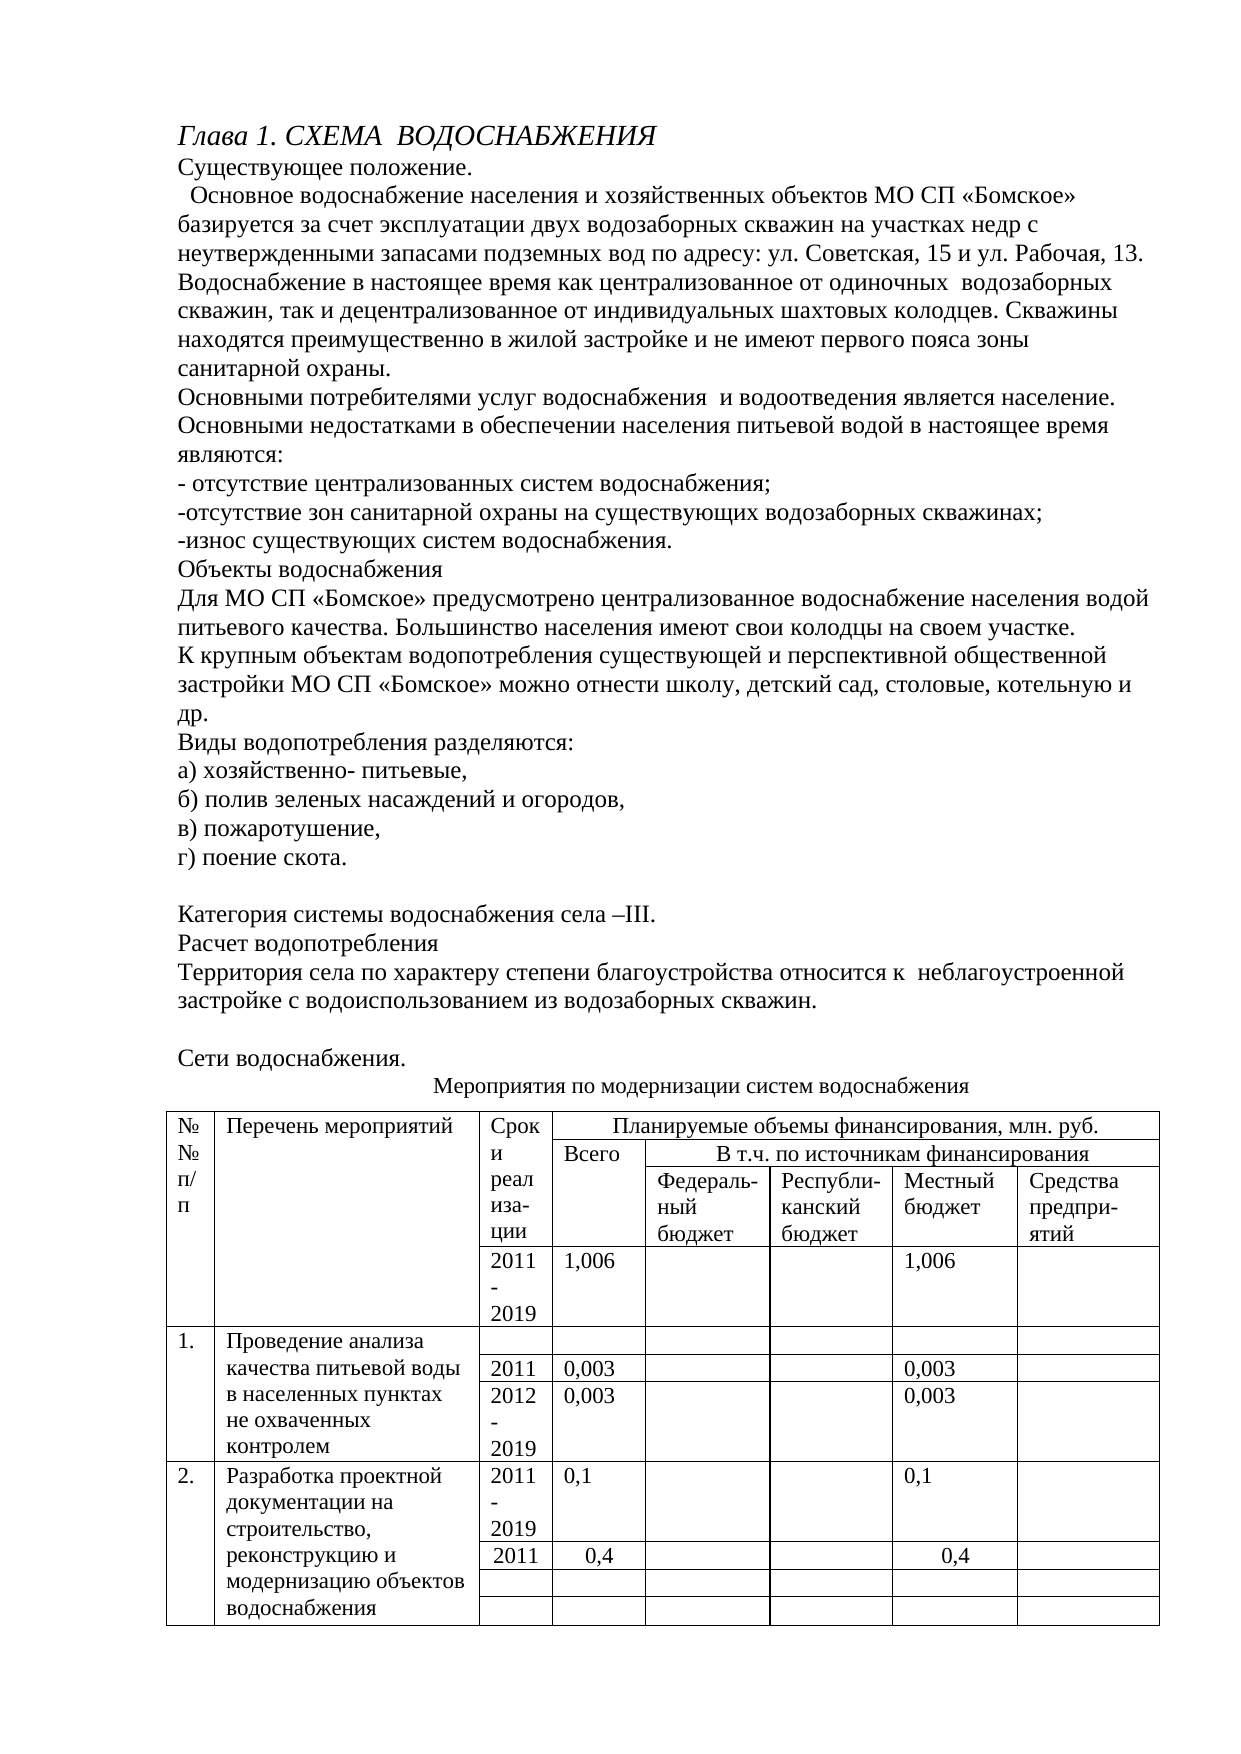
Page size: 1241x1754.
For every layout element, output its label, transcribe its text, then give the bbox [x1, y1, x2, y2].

table_cell [1018, 1570, 1159, 1596]
table_cell [771, 1462, 892, 1541]
text Основное водоснабжение населения и хозяйственных объектов МО СП «Бомское» базируется за счет эксплуатации двух водозаборных скважин на участках недр с неутвержденными запасами подземных вод по адресу: ул. Советская, 15 и ул. Рабочая, 13. Водоснабжение в настоящее время как централизованное от одиночных водозаборных скважин, так и децентрализованное от индивидуальных шахтовых колодцев. Скважины находятся преимущественно в жилой застройке и не имеют первого пояса зоны санитарной охраны. [177, 180, 1152, 382]
text Основными недостатками в обеспечении населения питьевой водой в настоящее время являются: [177, 410, 1152, 468]
table_cell Всего [553, 1140, 645, 1246]
text г) поение скота. [177, 842, 1152, 870]
table_cell [771, 1247, 892, 1326]
table_cell 2011 [480, 1542, 552, 1568]
table_cell 2. [167, 1462, 214, 1625]
table_cell [646, 1355, 769, 1381]
table_cell [646, 1570, 769, 1596]
table_cell [646, 1247, 769, 1326]
table_cell [1018, 1597, 1159, 1625]
text Территория села по характеру степени благоустройства относится к неблагоустроенной застройке с водоиспользованием из водозаборных скважин. [177, 957, 1152, 1014]
table_cell Проведение анализа качества питьевой воды в населенных пунктах не охваченных контролем [215, 1327, 479, 1461]
table_cell [893, 1570, 1017, 1596]
table_cell [646, 1382, 769, 1461]
table_cell [1018, 1382, 1159, 1461]
table_cell 1. [167, 1327, 214, 1461]
text Глава 1. СХЕМА ВОДОСНАБЖЕНИЯ [177, 118, 1152, 152]
table_cell 2011 [480, 1355, 552, 1381]
text -износ существующих систем водоснабжения. [177, 525, 1152, 554]
table_cell [553, 1327, 645, 1353]
text Расчет водопотребления [177, 928, 1152, 957]
table_cell 2011-2019 [480, 1462, 552, 1541]
table_cell 2012-2019 [480, 1382, 552, 1461]
text -отсутствие зон санитарной охраны на существующих водозаборных скважинах; [177, 497, 1152, 525]
table_header Сроки реализа- ции [480, 1112, 552, 1246]
table_cell 0,003 [893, 1382, 1017, 1461]
table_header Перечень мероприятий [215, 1112, 479, 1326]
table_cell Федераль- ный бюджет [646, 1167, 769, 1246]
table_cell [646, 1327, 769, 1353]
table_cell Местный бюджет [893, 1167, 1017, 1246]
table_cell [1018, 1542, 1159, 1568]
table_cell 0,003 [553, 1355, 645, 1381]
text Для МО СП «Бомское» предусмотрено централизованное водоснабжение населения водой питьевого качества. Большинство населения имеют свои колодцы на своем участке. [177, 583, 1152, 640]
table_cell [771, 1382, 892, 1461]
table_cell [1018, 1355, 1159, 1381]
table_cell [646, 1597, 769, 1625]
table_cell [771, 1327, 892, 1353]
table_cell [553, 1570, 645, 1596]
text Мероприятия по модернизации систем водоснабжения [177, 1072, 1152, 1098]
table_cell 1,006 [893, 1247, 1017, 1326]
table_cell [553, 1597, 645, 1625]
table_cell [480, 1570, 552, 1596]
text б) полив зеленых насаждений и огородов, [177, 784, 1152, 813]
table_cell 1,006 [553, 1247, 645, 1326]
table_cell Республи- канский бюджет [771, 1167, 892, 1246]
table_cell [646, 1462, 769, 1541]
table_cell [480, 1597, 552, 1625]
table_cell 0,003 [893, 1355, 1017, 1381]
table_cell [646, 1542, 769, 1568]
table_cell 0,1 [893, 1462, 1017, 1541]
table_cell [480, 1327, 552, 1353]
text Существующее положение. [177, 152, 1152, 180]
table_cell [771, 1597, 892, 1625]
table_cell [771, 1570, 892, 1596]
text Категория системы водоснабжения села –III. [177, 899, 1152, 928]
table_cell 0,4 [893, 1542, 1017, 1568]
table_cell 2011-2019 [480, 1247, 552, 1326]
table_header Планируемые объемы финансирования, млн. руб. [553, 1112, 1159, 1138]
table_cell 0,1 [553, 1462, 645, 1541]
table_cell [1018, 1247, 1159, 1326]
text К крупным объектам водопотребления существующей и перспективной общественной застройки МО СП «Бомское» можно отнести школу, детский сад, столовые, котельную и др. [177, 640, 1152, 727]
text Основными потребителями услуг водоснабжения и водоотведения является население. [177, 382, 1152, 410]
table_cell 0,4 [553, 1542, 645, 1568]
text а) хозяйственно- питьевые, [177, 755, 1152, 784]
table_cell В т.ч. по источникам финансирования [646, 1140, 1159, 1166]
table_cell [771, 1542, 892, 1568]
table_cell [771, 1355, 892, 1381]
table_cell Средства предпри- ятий [1018, 1167, 1159, 1246]
table_cell [893, 1327, 1017, 1353]
text Виды водопотребления разделяются: [177, 727, 1152, 755]
text Сети водоснабжения. [177, 1043, 1152, 1072]
text Объекты водоснабжения [177, 554, 1152, 583]
text - отсутствие централизованных систем водоснабжения; [177, 468, 1152, 497]
table_header №№ п/п [167, 1112, 214, 1326]
table_cell 0,003 [553, 1382, 645, 1461]
text в) пожаротушение, [177, 813, 1152, 842]
table_cell [893, 1597, 1017, 1625]
table_cell Разработка проектной документации на строительство, реконструкцию и модернизацию объектов водоснабжения [215, 1462, 479, 1625]
table_cell [1018, 1462, 1159, 1541]
table_cell [1018, 1327, 1159, 1353]
